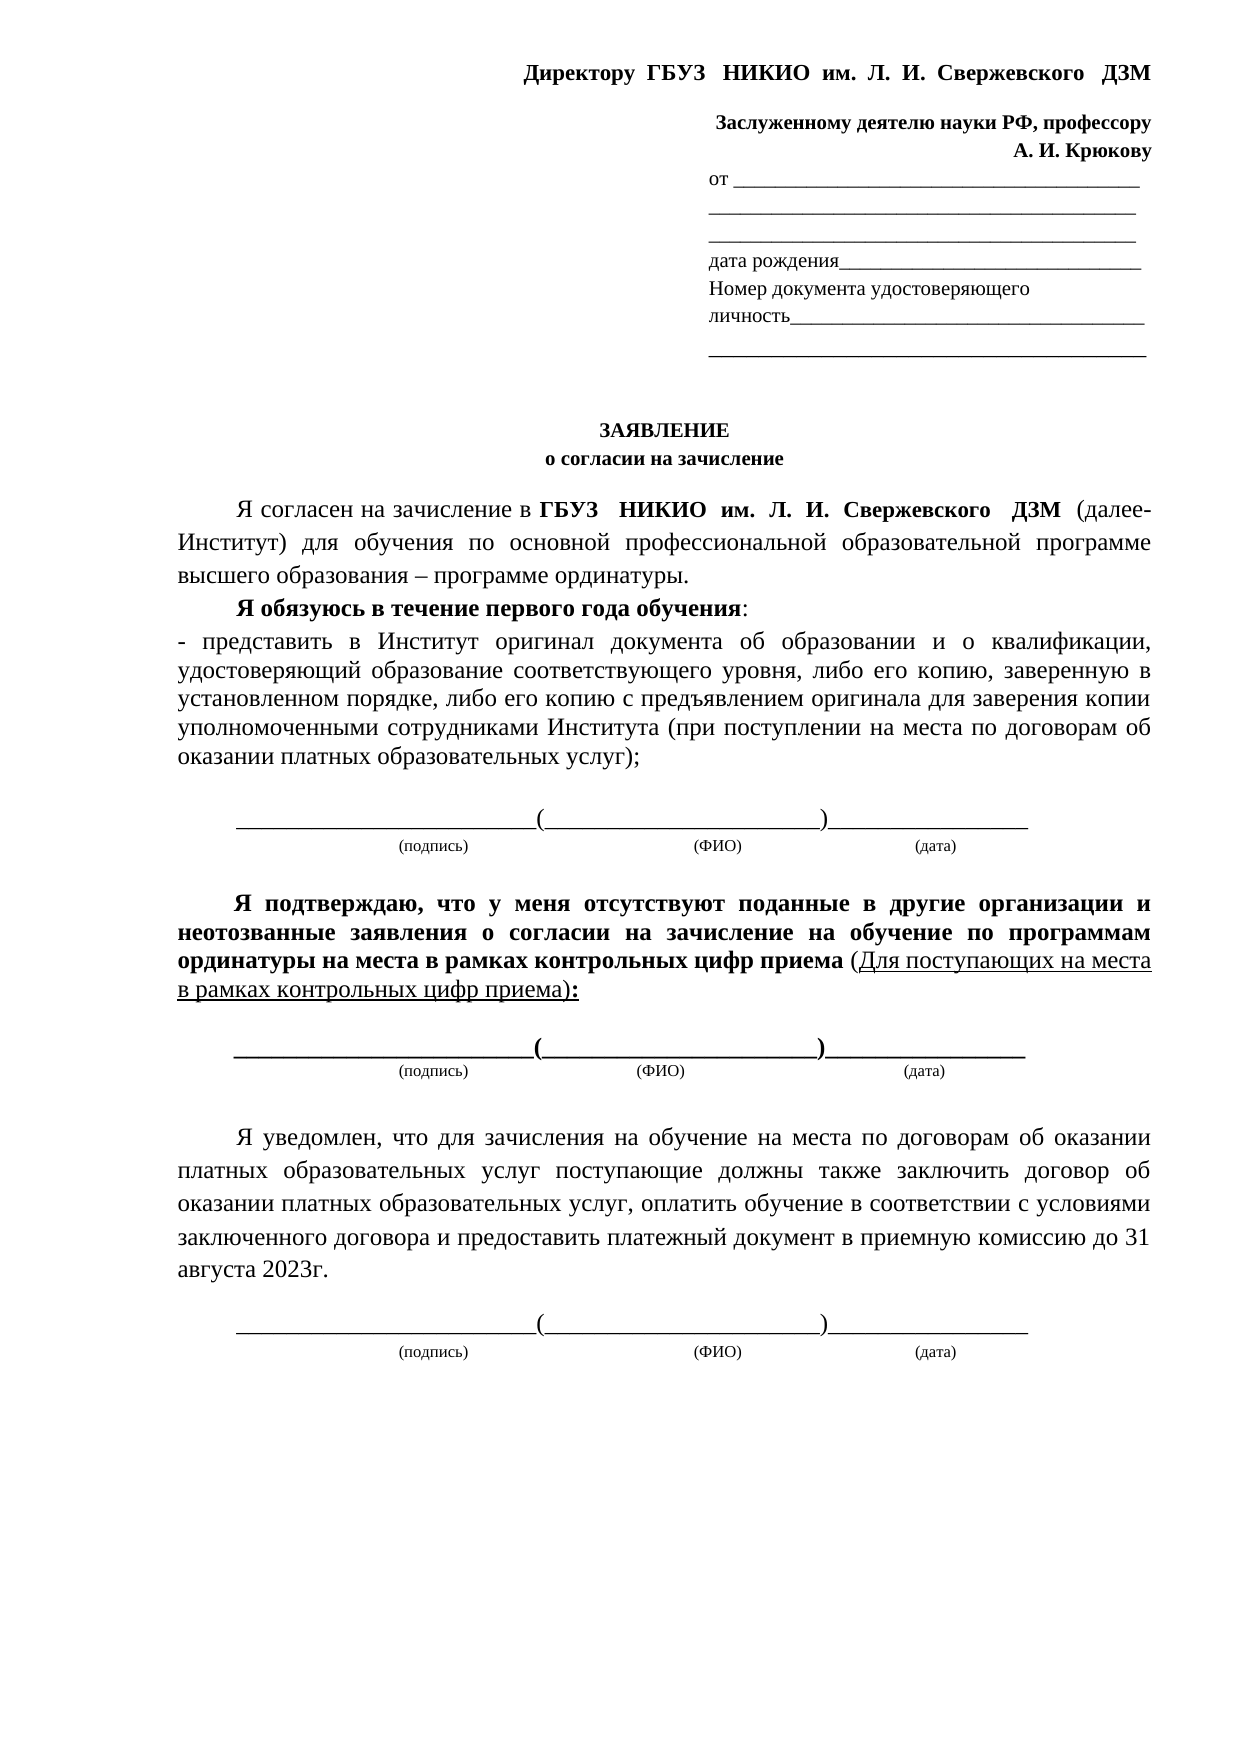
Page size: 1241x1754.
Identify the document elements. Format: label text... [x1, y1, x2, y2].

text _________________________________________ [709, 221, 1152, 245]
text Номер документа удостоверяющего [709, 276, 1152, 300]
text Директору ГБУЗ НИКИО им. Л. И. Свержевского ДЗМ [177, 59, 1152, 86]
text ________________________(______________________)________________ [177, 803, 1152, 832]
text - представить в Институт оригинал документа об образовании и о квалификации, удостоверяющий образование соответствующего уровня, либо его копию, заверенную в установленном порядке, либо его копию с предъявлением оригинала для заверения копии уполномоченными сотрудниками Института (при поступлении на места по договорам об оказании платных образовательных услуг); [177, 626, 1152, 770]
text (подпись) (ФИО) (дата) [177, 1061, 1152, 1080]
text ___________________________________ [709, 331, 1152, 360]
text от _______________________________________ [709, 165, 1152, 189]
text Я обязуюсь в течение первого года обучения: [177, 593, 1152, 622]
text ЗАЯВЛЕНИЕ [177, 418, 1152, 442]
text ________________________(______________________)________________ [177, 1308, 1152, 1337]
text Заслуженному деятелю науки РФ, профессору А. И. Крюкову [709, 110, 1152, 162]
text личность__________________________________ [709, 303, 1152, 327]
text Я подтверждаю, что у меня отсутствуют поданные в другие организации и неотозванные заявления о согласии на зачисление на обучение по программам ординатуры на места в рамках контрольных цифр приема (Для поступающих на места в рамках контрольных цифр приема): [177, 888, 1152, 1003]
text (подпись) (ФИО) (дата) [177, 1341, 1152, 1361]
text Я согласен на зачисление в ГБУЗ НИКИО им. Л. И. Свержевского ДЗМ (далее- Институт) для обучения по основной профессиональной образовательной программе высшего образования – программе ординатуры. [177, 494, 1152, 589]
text о согласии на зачисление [177, 446, 1152, 469]
text ________________________(______________________)________________ [177, 1032, 1152, 1061]
text _________________________________________ [709, 193, 1152, 217]
text Я уведомлен, что для зачисления на обучение на места по договорам об оказании платных образовательных услуг поступающие должны также заключить договор об оказании платных образовательных услуг, оплатить обучение в соответствии с условиями заключенного договора и предоставить платежный документ в приемную комиссию до 31 августа 2023г. [177, 1122, 1152, 1283]
text (подпись) (ФИО) (дата) [177, 836, 1152, 855]
text дата рождения_____________________________ [709, 248, 1152, 272]
